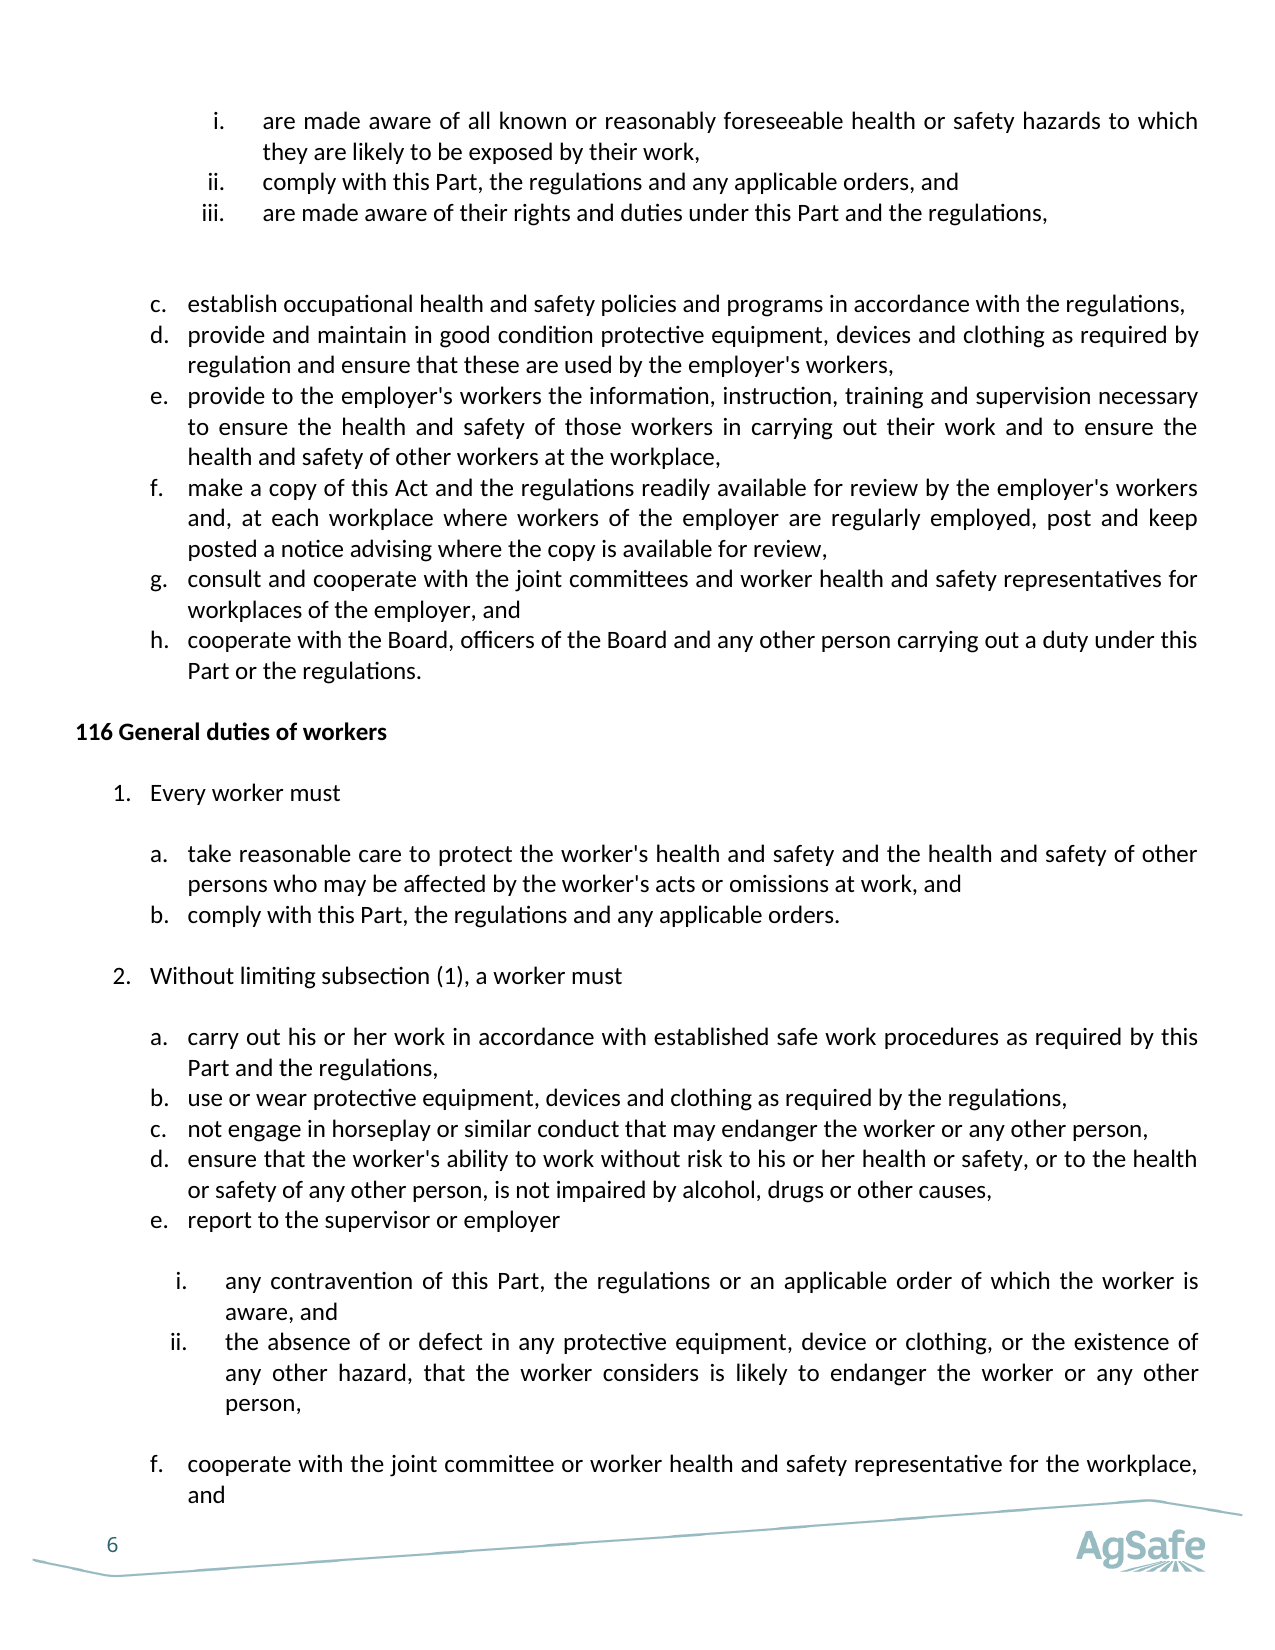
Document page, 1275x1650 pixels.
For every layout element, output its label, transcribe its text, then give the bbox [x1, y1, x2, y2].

list consult and cooperate with the joint committees and worker health and safety representatives for workplaces of the employer, and [150, 563, 1200, 624]
list provide and maintain in good condition protective equipment, devices and clothing as required by regulation and ensure that these are used by the employer's workers, [150, 319, 1200, 380]
list ensure that the worker's ability to work without risk to his or her health or safety, or to the health or safety of any other person, is not impaired by alcohol, drugs or other causes, [150, 1143, 1200, 1204]
list the absence of or defect in any protective equipment, device or clothing, or the existence of any other hazard, that the worker considers is likely to endanger the worker or any other person, [187, 1326, 1200, 1418]
list are made aware of all known or reasonably foreseeable health or safety hazards to which they are likely to be exposed by their work, [225, 106, 1200, 167]
picture [32, 1493, 1243, 1595]
list cooperate with the Board, officers of the Board and any other person carrying out a duty under this Part or the regulations. [150, 624, 1200, 685]
list make a copy of this Act and the regulations readily available for review by the employer's workers and, at each workplace where workers of the employer are regularly employed, post and keep posted a notice advising where the copy is available for review, [150, 472, 1200, 563]
list not engage in horseplay or similar conduct that may endanger the worker or any other person, [150, 1113, 1200, 1143]
list comply with this Part, the regulations and any applicable orders. [150, 899, 1200, 929]
list Every worker must [112, 777, 1200, 807]
list report to the supervisor or employer [150, 1204, 1200, 1235]
list take reasonable care to protect the worker's health and safety and the health and safety of other persons who may be affected by the worker's acts or omissions at work, and [150, 838, 1200, 899]
text 116 General duties of workers [75, 716, 1200, 746]
list carry out his or her work in accordance with established safe work procedures as required by this Part and the regulations, [150, 1021, 1200, 1082]
list provide to the employer's workers the information, instruction, training and supervision necessary to ensure the health and safety of those workers in carrying out their work and to ensure the health and safety of other workers at the workplace, [150, 380, 1200, 472]
list are made aware of their rights and duties under this Part and the regulations, [225, 197, 1200, 228]
list any contravention of this Part, the regulations or an applicable order of which the worker is aware, and [187, 1265, 1200, 1326]
list use or wear protective equipment, devices and clothing as required by the regulations, [150, 1082, 1200, 1113]
list establish occupational health and safety policies and programs in accordance with the regulations, [150, 289, 1200, 319]
list Without limiting subsection (1), a worker must [112, 960, 1200, 991]
list comply with this Part, the regulations and any applicable orders, and [225, 167, 1200, 197]
list cooperate with the joint committee or worker health and safety representative for the workplace, and [150, 1448, 1200, 1509]
